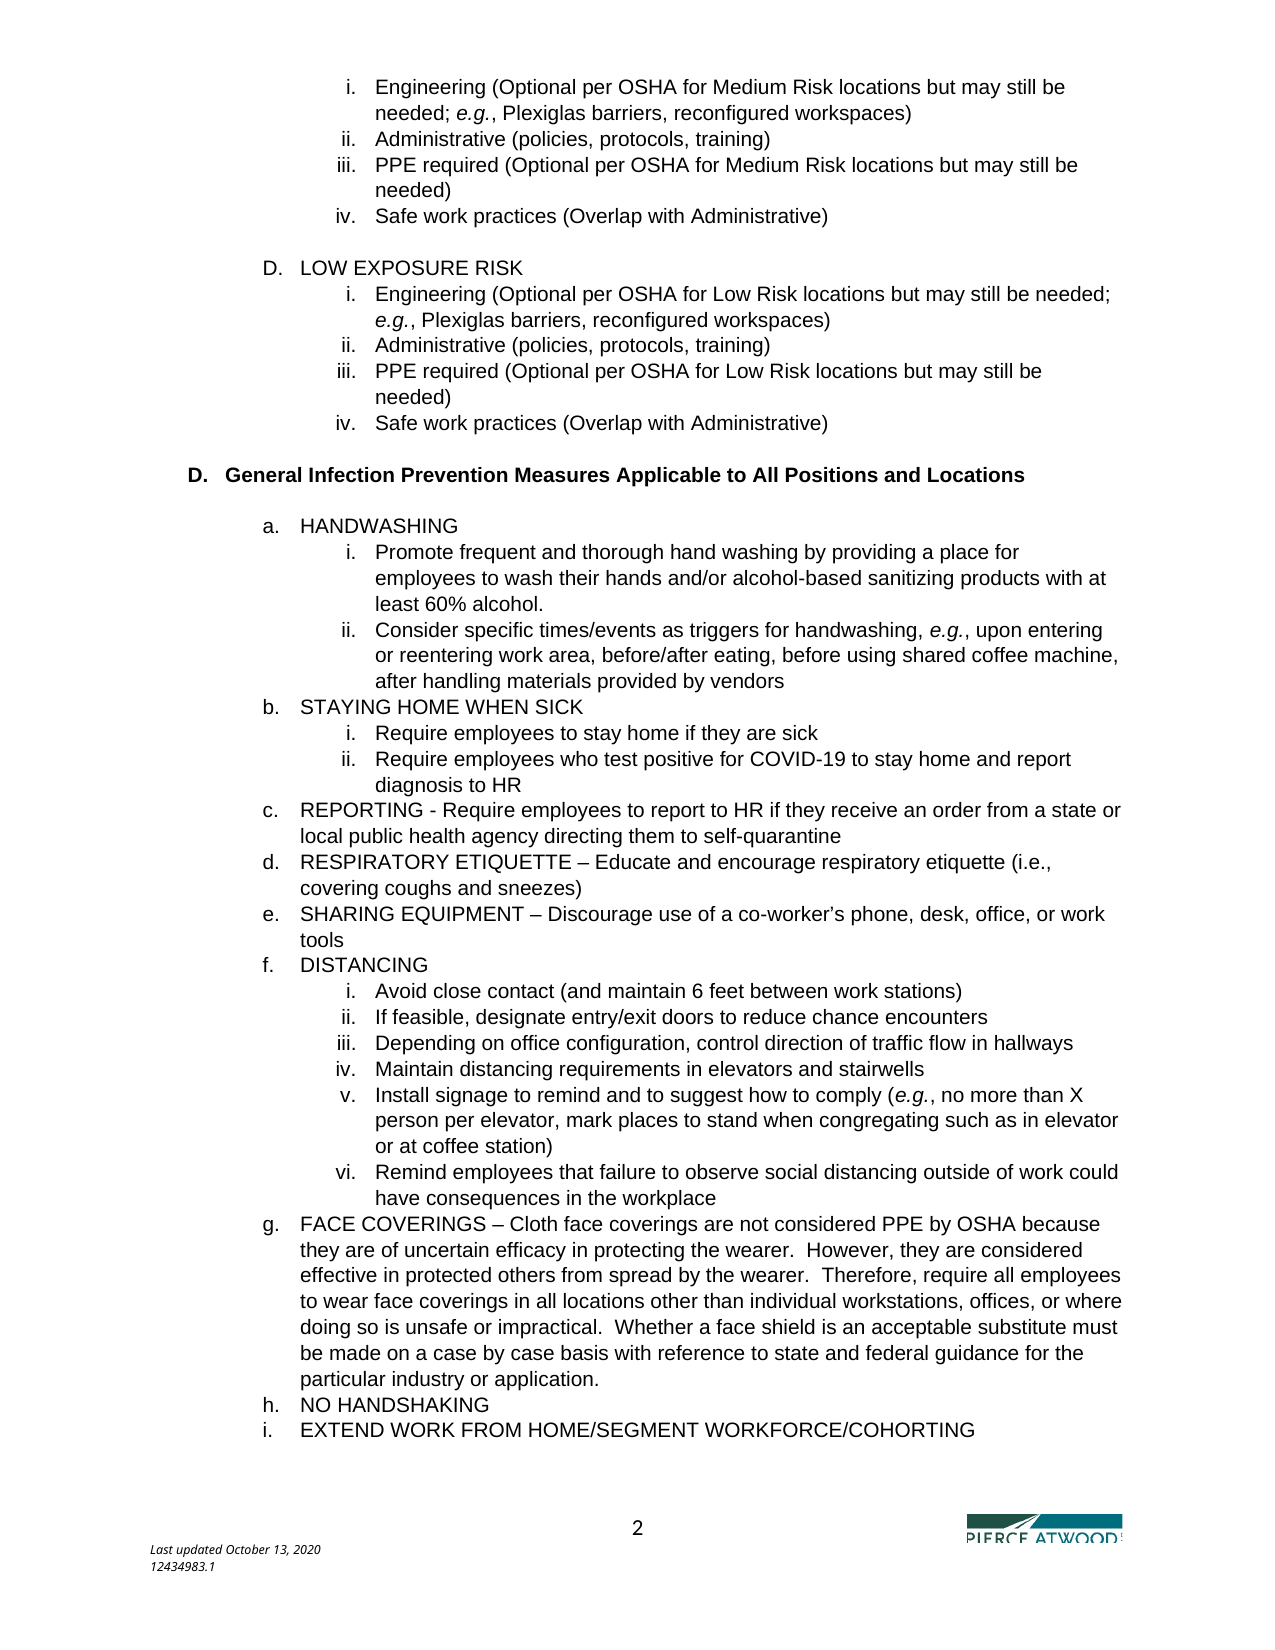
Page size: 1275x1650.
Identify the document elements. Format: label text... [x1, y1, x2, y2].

list DISTANCING [262, 953, 1125, 977]
list Install signage to remind and to suggest how to comply (e.g., no more than X person per elevator, mark places to stand when congregating such as in elevator or at coffee station) [356, 1082, 1125, 1158]
list Require employees to stay home if they are sick [356, 721, 1125, 745]
list PPE required (Optional per OSHA for Medium Risk locations but may still be needed) [356, 152, 1125, 202]
list Low Exposure Risk [262, 256, 1125, 280]
list FACE COVERINGS – Cloth face coverings are not considered PPE by OSHA because they are of uncertain efficacy in protecting the wearer. However, they are considered effective in protected others from spread by the wearer. Therefore, require all employees to wear face coverings in all locations other than individual workstations, offices, or where doing so is unsafe or impractical. Whether a face shield is an acceptable substitute must be made on a case by case basis with reference to state and federal guidance for the particular industry or application. [262, 1212, 1125, 1391]
list Require employees who test positive for COVID-19 to stay home and report diagnosis to HR [356, 747, 1125, 796]
list RESPIRATORY ETIQUETTE – Educate and encourage respiratory etiquette (i.e., covering coughs and sneezes) [262, 850, 1125, 900]
list Engineering (Optional per OSHA for Medium Risk locations but may still be needed; e.g., Plexiglas barriers, reconfigured workspaces) [356, 75, 1125, 125]
list General Infection Prevention Measures Applicable to All Positions and Locations [187, 462, 1125, 486]
list Safe work practices (Overlap with Administrative) [356, 411, 1125, 435]
list SHARING EQUIPMENT – Discourage use of a co-worker’s phone, desk, office, or work tools [262, 902, 1125, 951]
list Remind employees that failure to observe social distancing outside of work could have consequences in the workplace [356, 1160, 1125, 1210]
list No handshaking [262, 1392, 1125, 1416]
list EXTEND WORK FROM HOME/SEGMENT WORKFORCE/COHORTING [262, 1418, 1125, 1442]
picture [966, 1514, 1123, 1543]
list Depending on office configuration, control direction of traffic flow in hallways [356, 1031, 1125, 1055]
list Consider specific times/events as triggers for handwashing, e.g., upon entering or reentering work area, before/after eating, before using shared coffee machine, after handling materials provided by vendors [356, 617, 1125, 693]
list Promote frequent and thorough hand washing by providing a place for employees to wash their hands and/or alcohol-based sanitizing products with at least 60% alcohol. [356, 540, 1125, 616]
list If feasible, designate entry/exit doors to reduce chance encounters [356, 1005, 1125, 1029]
list REPORTING - Require employees to report to HR if they receive an order from a state or local public health agency directing them to self-quarantine [262, 798, 1125, 848]
list STAYING HOME WHEN SICK [262, 695, 1125, 719]
list Avoid close contact (and maintain 6 feet between work stations) [356, 979, 1125, 1003]
list Safe work practices (Overlap with Administrative) [356, 204, 1125, 228]
list Engineering (Optional per OSHA for Low Risk locations but may still be needed; e.g., Plexiglas barriers, reconfigured workspaces) [356, 282, 1125, 331]
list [356, 127, 1125, 151]
list HANDWASHING [262, 514, 1125, 538]
list Administrative (policies, protocols, training) [356, 333, 1125, 357]
list Maintain distancing requirements in elevators and stairwells [356, 1057, 1125, 1081]
list PPE required (Optional per OSHA for Low Risk locations but may still be needed) [356, 359, 1125, 409]
